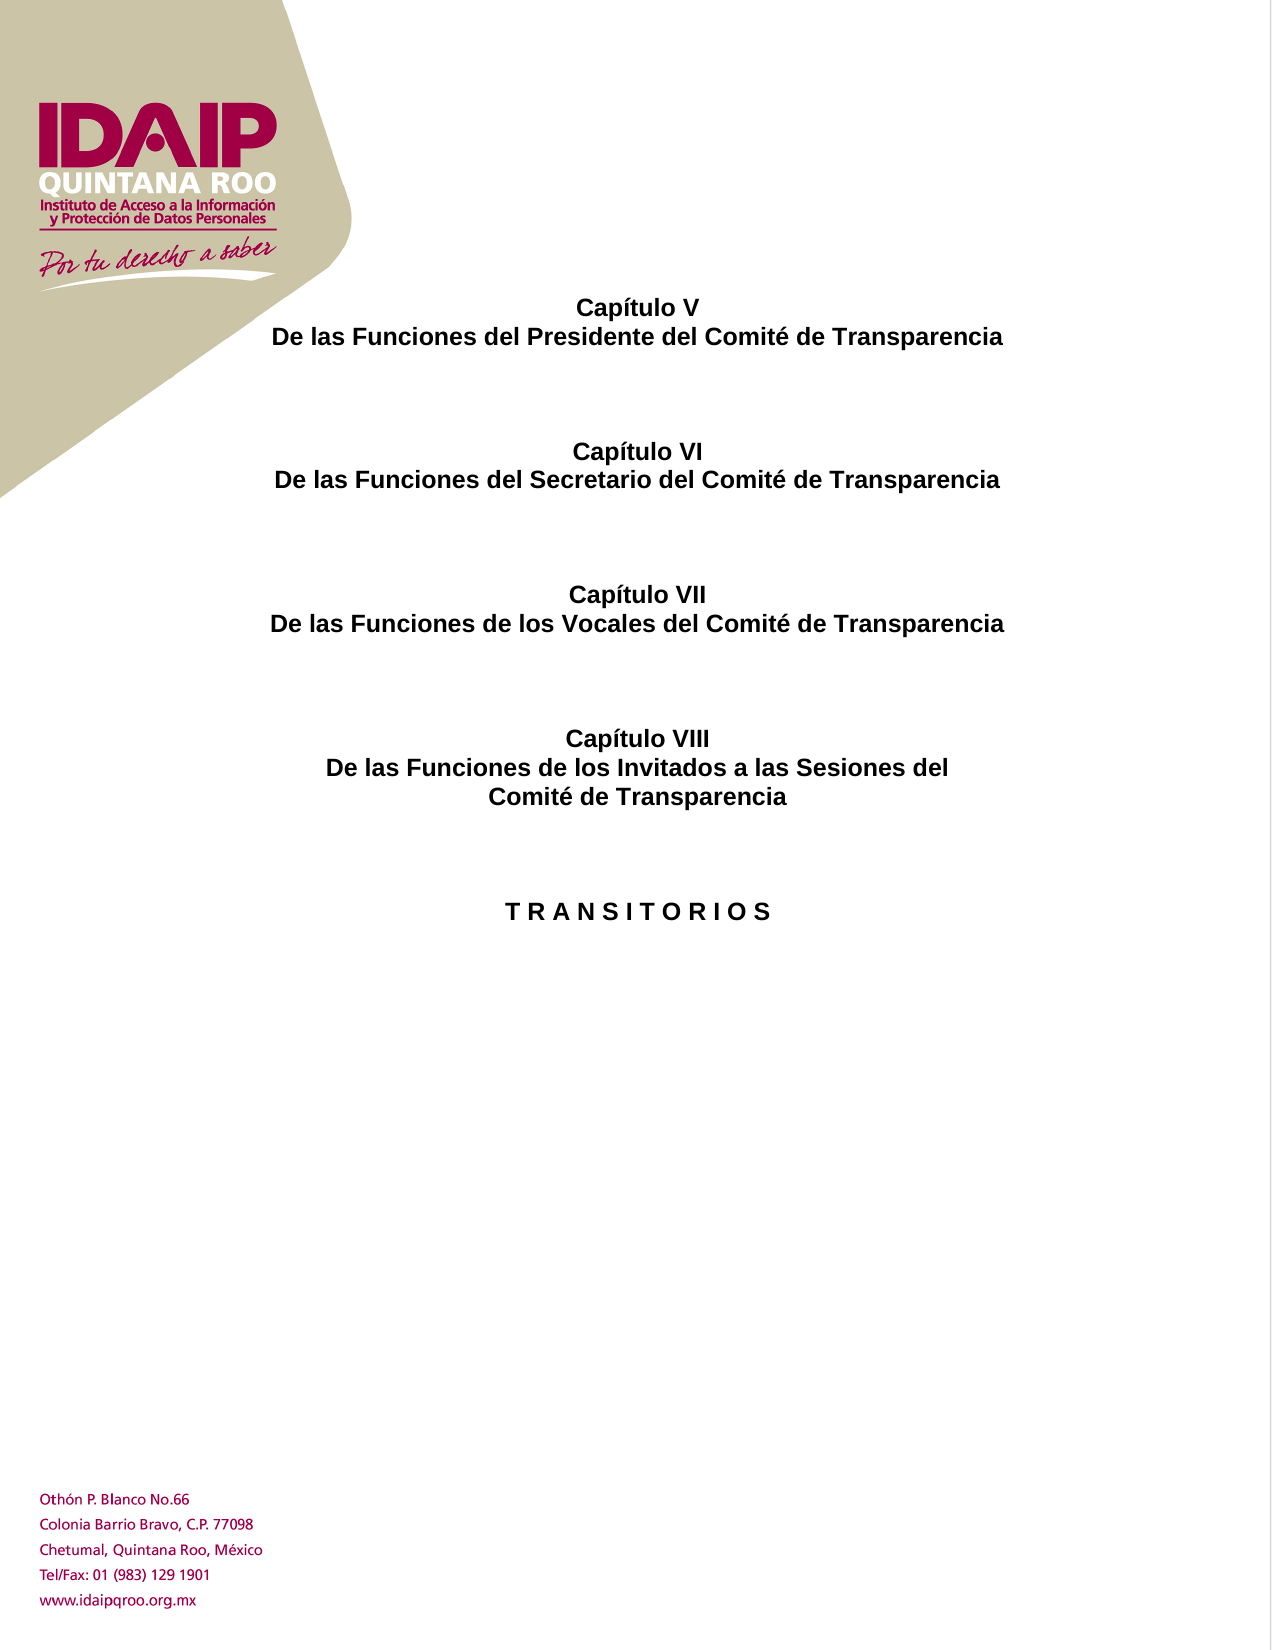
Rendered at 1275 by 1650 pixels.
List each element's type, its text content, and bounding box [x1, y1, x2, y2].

picture [0, 0, 1272, 1650]
text Capítulo V [177, 293, 1098, 322]
text De las Funciones del Secretario del Comité de Transparencia [177, 466, 1098, 494]
text De las Funciones de los Vocales del Comité de Transparencia [177, 609, 1098, 638]
text De las Funciones del Presidente del Comité de Transparencia [177, 322, 1098, 351]
text Comité de Transparencia [177, 782, 1098, 811]
text Capítulo VI [177, 437, 1098, 466]
text T R A N S I T O R I O S [177, 897, 1098, 926]
text Capítulo VII [177, 581, 1098, 609]
text De las Funciones de los Invitados a las Sesiones del [177, 753, 1098, 782]
text Capítulo VIII [177, 724, 1098, 753]
